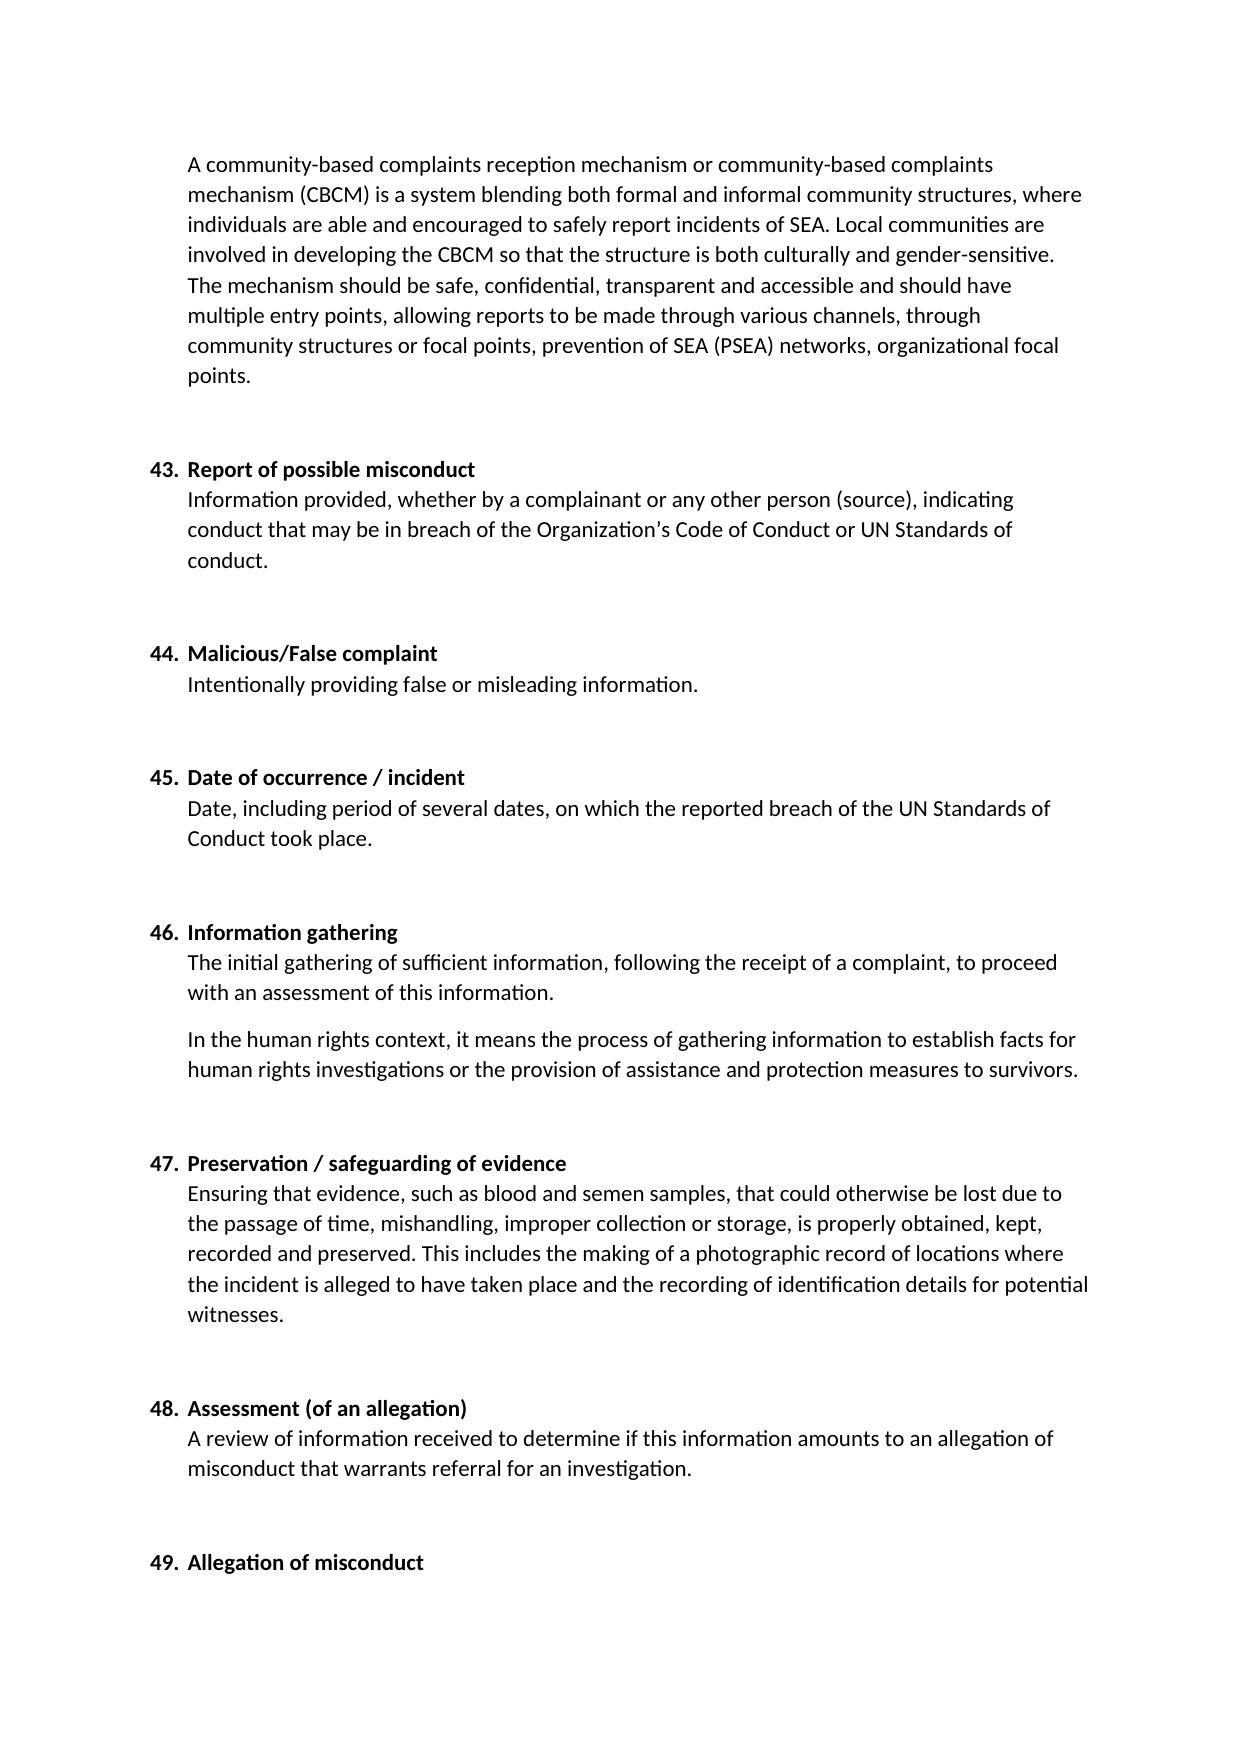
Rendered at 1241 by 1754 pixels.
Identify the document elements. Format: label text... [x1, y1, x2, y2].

text In the human rights context, it means the process of gathering information to establish facts for human rights investigations or the provision of assistance and protection measures to survivors. [187, 1025, 1090, 1083]
list A community-based complaints reception mechanism or community-based complaints mechanism (CBCM) is a system blending both formal and informal community structures, where individuals are able and encouraged to safely report incidents of SEA. Local communities are involved in developing the CBCM so that the structure is both culturally and gender-sensitive. The mechanism should be safe, confidential, transparent and accessible and should have multiple entry points, allowing reports to be made through various channels, through community structures or focal points, prevention of SEA (PSEA) networks, organizational focal points. [187, 150, 1090, 389]
list Preservation / safeguarding of evidence [150, 1149, 1090, 1177]
list Report of possible misconduct [150, 455, 1090, 483]
list Allegation of misconduct [150, 1548, 1090, 1576]
list Intentionally providing false or misleading information. [187, 670, 1090, 698]
list Information provided, whether by a complainant or any other person (source), indicating conduct that may be in breach of the Organization’s Code of Conduct or UN Standards of conduct. [187, 485, 1090, 574]
list Ensuring that evidence, such as blood and semen samples, that could otherwise be lost due to the passage of time, mishandling, improper collection or storage, is properly obtained, kept, recorded and preserved. This includes the making of a photographic record of locations where the incident is alleged to have taken place and the recording of identification details for potential witnesses. [187, 1179, 1090, 1328]
list Assessment (of an allegation) [150, 1394, 1090, 1422]
list Information gathering [150, 918, 1090, 946]
list Date of occurrence / incident [150, 763, 1090, 792]
list The initial gathering of sufficient information, following the receipt of a complaint, to proceed with an assessment of this information. [187, 948, 1090, 1006]
list A review of information received to determine if this information amounts to an allegation of misconduct that warrants referral for an investigation. [187, 1424, 1090, 1482]
list Date, including period of several dates, on which the reported breach of the UN Standards of Conduct took place. [187, 794, 1090, 852]
list Malicious/False complaint [150, 639, 1090, 668]
